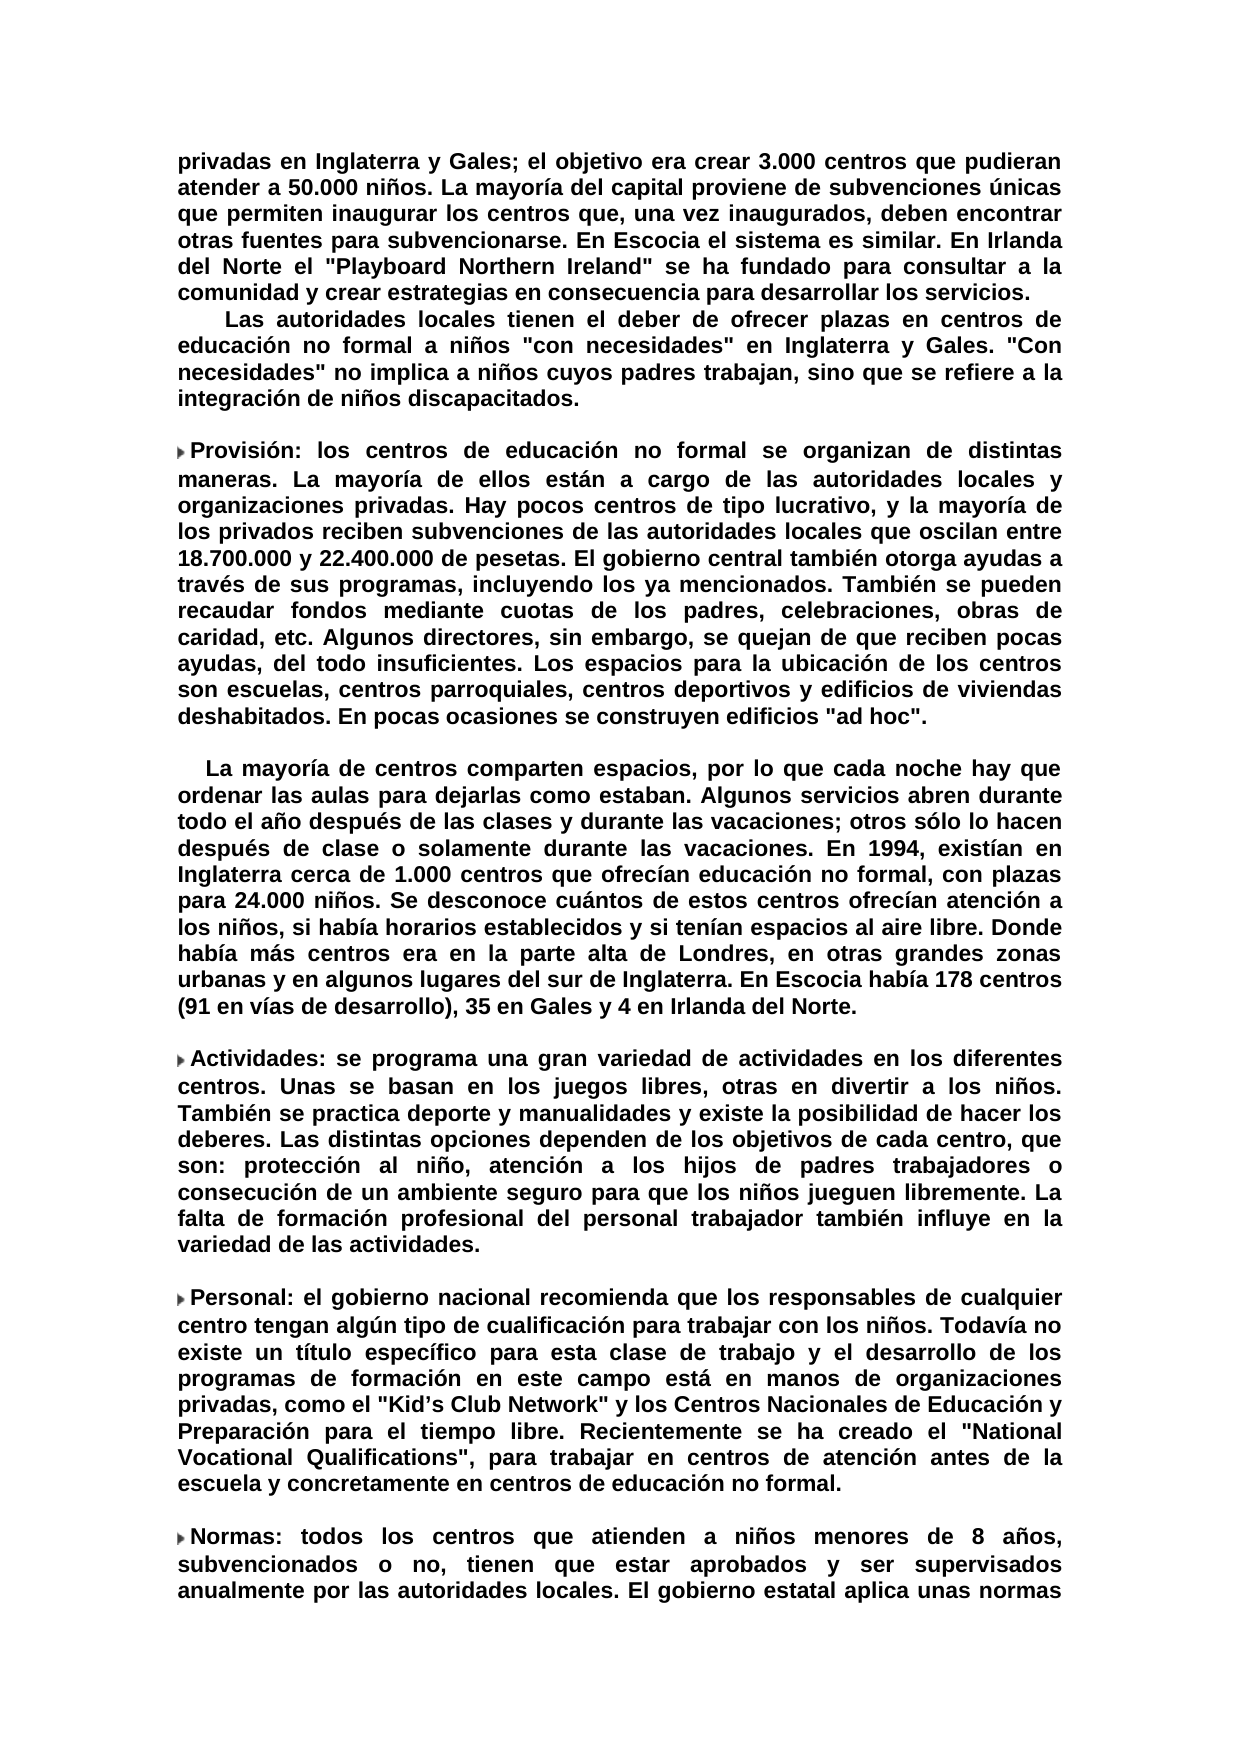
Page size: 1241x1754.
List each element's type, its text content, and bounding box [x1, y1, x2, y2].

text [177, 1523, 1063, 1604]
picture [177, 1049, 190, 1067]
text Las autoridades locales tienen el deber de ofrecer plazas en centros de educación no formal a niños "con necesidades" en Inglaterra y Gales. "Con necesidades" no implica a niños cuyos padres trabajan, sino que se refiere a la integración de niños discapacitados. [177, 306, 1063, 411]
text Actividades: se programa una gran variedad de actividades en los diferentes centros. Unas se basan en los juegos libres, otras en divertir a los niños. También se practica deporte y manualidades y existe la posibilidad de hacer los deberes. Las distintas opciones dependen de los objetivos de cada centro, que son: protección al niño, atención a los hijos de padres trabajadores o consecución de un ambiente seguro para que los niños jueguen libremente. La falta de formación profesional del personal trabajador también influye en la variedad de las actividades. [177, 1045, 1063, 1258]
text La mayoría de centros comparten espacios, por lo que cada noche hay que ordenar las aulas para dejarlas como estaban. Algunos servicios abren durante todo el año después de las clases y durante las vacaciones; otros sólo lo hacen después de clase o solamente durante las vacaciones. En 1994, existían en Inglaterra cerca de 1.000 centros que ofrecían educación no formal, con plazas para 24.000 niños. Se desconoce cuántos de estos centros ofrecían atención a los niños, si había horarios establecidos y si tenían espacios al aire libre. Donde había más centros era en la parte alta de Londres, en otras grandes zonas urbanas y en algunos lugares del sur de Inglaterra. En Escocia había 178 centros (91 en vías de desarrollo), 35 en Gales y 4 en Irlanda del Norte. [177, 755, 1063, 1019]
picture [177, 1288, 190, 1306]
picture [177, 1527, 190, 1545]
picture [177, 441, 190, 459]
text Provisión: los centros de educación no formal se organizan de distintas maneras. La mayoría de ellos están a cargo de las autoridades locales y organizaciones privadas. Hay pocos centros de tipo lucrativo, y la mayoría de los privados reciben subvenciones de las autoridades locales que oscilan entre 18.700.000 y 22.400.000 de pesetas. El gobierno central también otorga ayudas a través de sus programas, incluyendo los ya mencionados. También se pueden recaudar fondos mediante cuotas de los padres, celebraciones, obras de caridad, etc. Algunos directores, sin embargo, se quejan de que reciben pocas ayudas, del todo insuficientes. Los espacios para la ubicación de los centros son escuelas, centros parroquiales, centros deportivos y edificios de viviendas deshabitados. En pocas ocasiones se construyen edificios "ad hoc". [177, 437, 1063, 729]
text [177, 148, 1063, 306]
text Personal: el gobierno nacional recomienda que los responsables de cualquier centro tengan algún tipo de cualificación para trabajar con los niños. Todavía no existe un título específico para esta clase de trabajo y el desarrollo de los programas de formación en este campo está en manos de organizaciones privadas, como el "Kid’s Club Network" y los Centros Nacionales de Educación y Preparación para el tiempo libre. Recientemente se ha creado el "National Vocational Qualifications", para trabajar en centros de atención antes de la escuela y concretamente en centros de educación no formal. [177, 1284, 1063, 1497]
